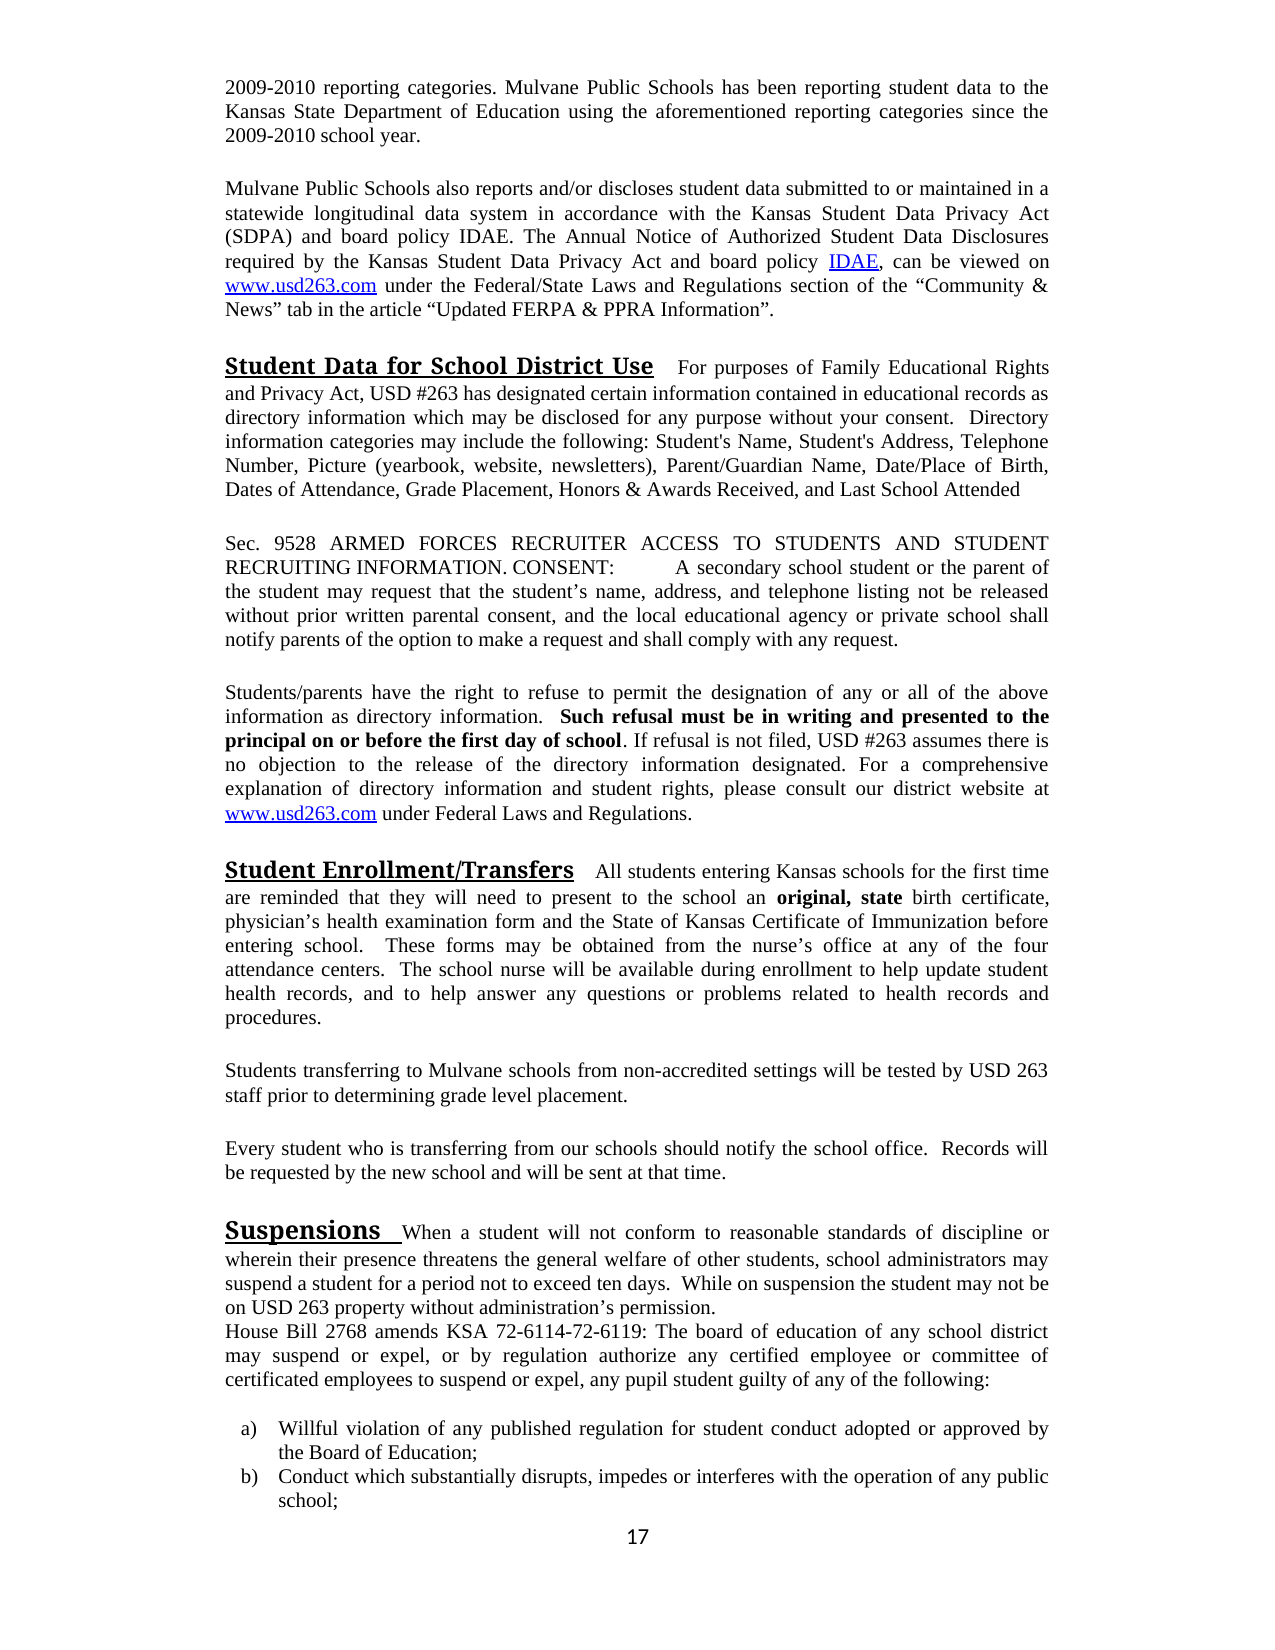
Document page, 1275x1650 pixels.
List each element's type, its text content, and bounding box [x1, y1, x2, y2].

list Conduct which substantially disrupts, impedes or interferes with the operation of any public school; [241, 1464, 1050, 1512]
text Mulvane Public Schools also reports and/or discloses student data submitted to or maintained in a statewide longitudinal data system in accordance with the Kansas Student Data Privacy Act (SDPA) and board policy IDAE. The Annual Notice of Authorized Student Data Disclosures required by the Kansas Student Data Privacy Act and board policy IDAE, can be viewed on www.usd263.com under the Federal/State Laws and Regulations section of the “Community & News” tab in the article “Updated FERPA & PPRA Information”. [225, 176, 1050, 321]
text Students transferring to Mulvane schools from non-accredited settings will be tested by USD 263 staff prior to determining grade level placement. [225, 1058, 1050, 1107]
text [225, 75, 1050, 147]
text Every student who is transferring from our schools should notify the school office. Records will be requested by the new school and will be sent at that time. [225, 1136, 1050, 1184]
text Student Enrollment/Transfers All students entering Kansas schools for the first time are reminded that they will need to present to the school an original, state birth certificate, physician’s health examination form and the State of Kansas Certificate of Immunization before entering school. These forms may be obtained from the nurse’s office at any of the four attendance centers. The school nurse will be available during enrollment to help update student health records, and to help answer any questions or problems related to health records and procedures. [225, 854, 1050, 1029]
text Students/parents have the right to refuse to permit the designation of any or all of the above information as directory information. Such refusal must be in writing and presented to the principal on or before the first day of school. If refusal is not filed, USD #263 assumes there is no objection to the release of the directory information designated. For a comprehensive explanation of directory information and student rights, please consult our district website at www.usd263.com under Federal Laws and Regulations. [225, 680, 1050, 824]
text House Bill 2768 amends KSA 72-6114-72-6119: The board of education of any school district may suspend or expel, or by regulation authorize any certified employee or committee of certificated employees to suspend or expel, any pupil student guilty of any of the following: [225, 1319, 1050, 1391]
list Willful violation of any published regulation for student conduct adopted or approved by the Board of Education; [241, 1416, 1050, 1464]
text Student Data for School District Use For purposes of Family Educational Rights and Privacy Act, USD #263 has designated certain information contained in educational records as directory information which may be disclosed for any purpose without your consent. Directory information categories may include the following: Student's Name, Student's Address, Telephone Number, Picture (yearbook, website, newsletters), Parent/Guardian Name, Date/Place of Birth, Dates of Attendance, Grade Placement, Honors & Awards Received, and Last School Attended [225, 350, 1050, 501]
text Sec. 9528 ARMED FORCES RECRUITER ACCESS TO STUDENTS AND STUDENT RECRUITING INFORMATION. CONSENT: A secondary school student or the parent of the student may request that the student’s name, address, and telephone listing not be released without prior written parental consent, and the local educational agency or private school shall notify parents of the option to make a request and shall comply with any request. [225, 531, 1050, 651]
text Suspensions When a student will not conform to reasonable standards of discipline or wherein their presence threatens the general welfare of other students, school administrators may suspend a student for a period not to exceed ten days. While on suspension the student may not be on USD 263 property without administration’s permission. [225, 1213, 1050, 1319]
